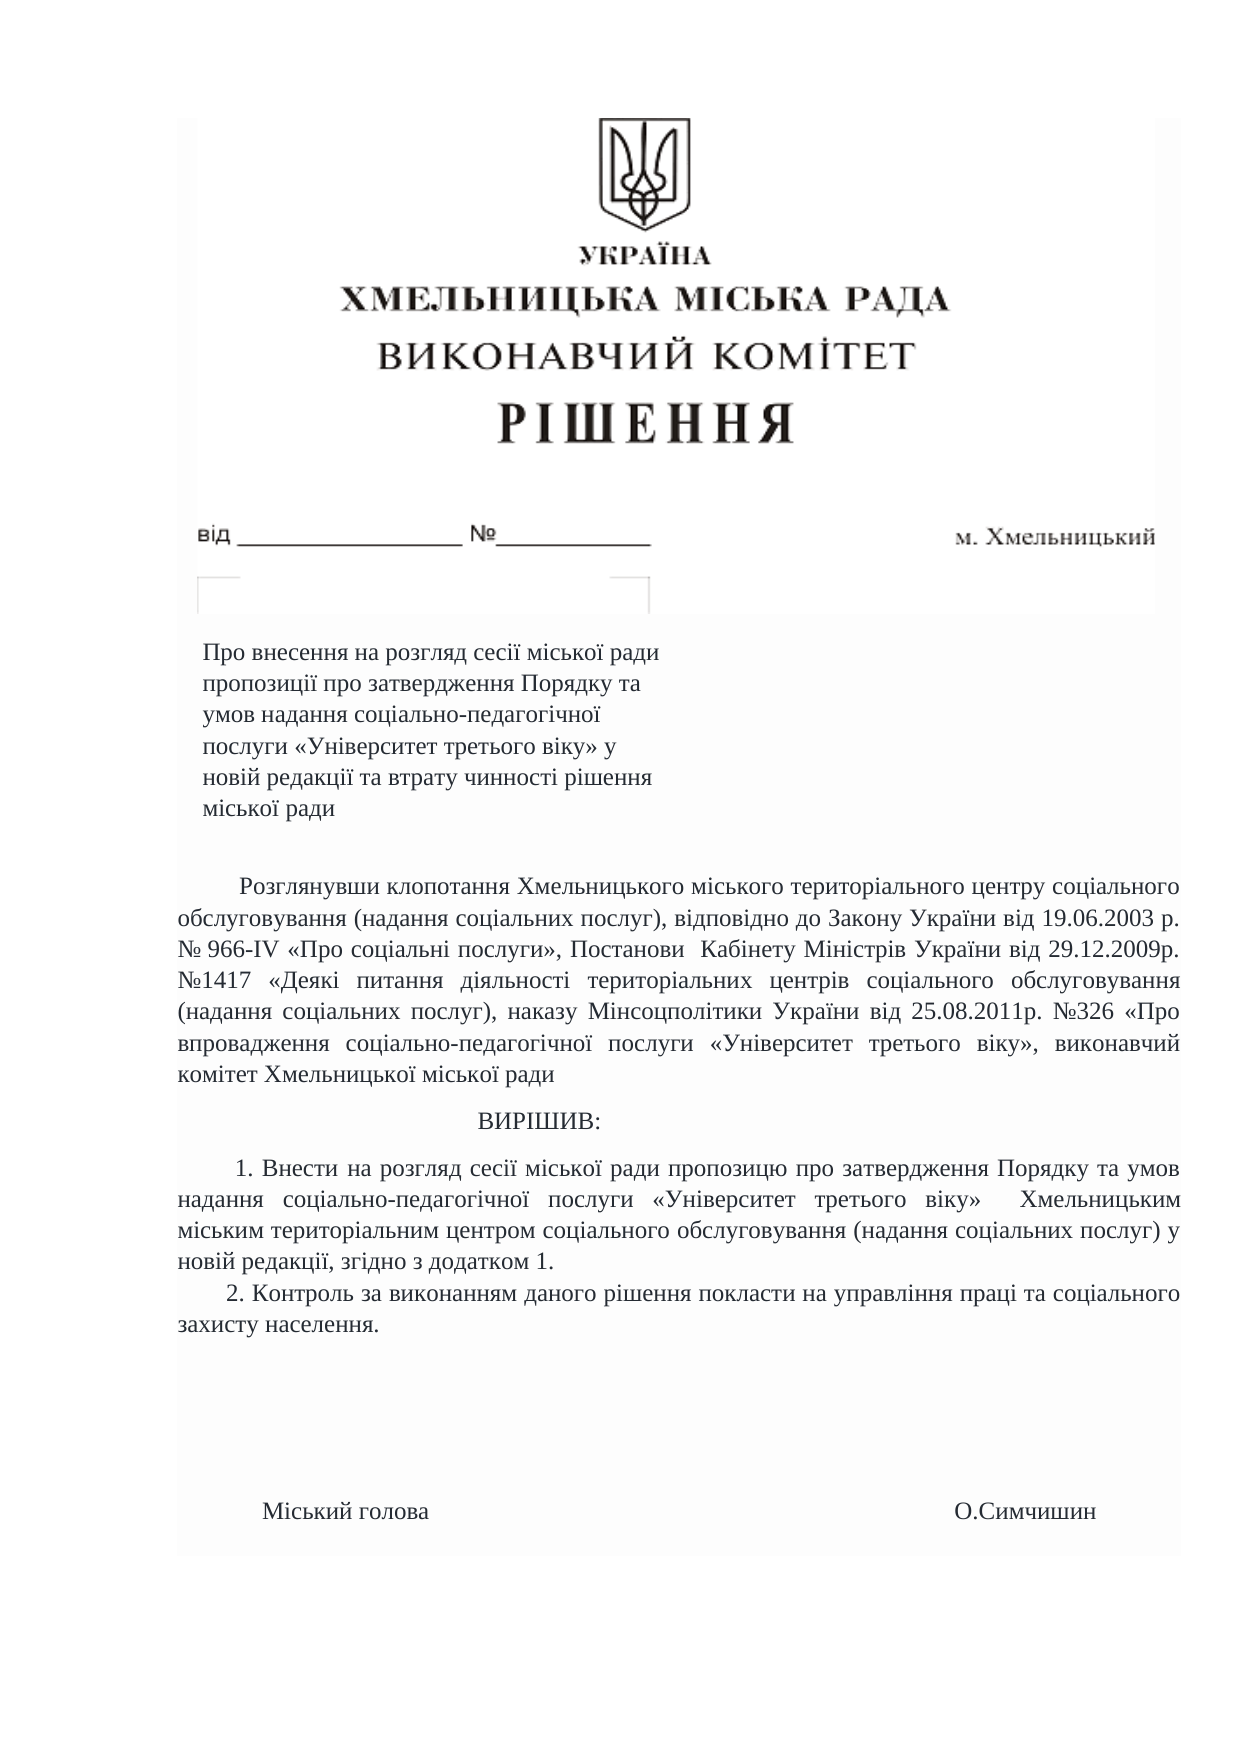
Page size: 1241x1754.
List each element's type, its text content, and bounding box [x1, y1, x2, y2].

text Розглянувши клопотання Хмельницького міського територіального центру соціального обслуговування (надання соціальних послуг), відповідно до Закону України від 19.06.2003 р. № 966-IV «Про соціальні послуги», Постанови Кабінету Міністрів України від 29.12.2009р. №1417 «Деякі питання діяльності територіальних центрів соціального обслуговування (надання соціальних послуг), наказу Мінсоцполітики України від 25.08.2011р. №326 «Про впровадження соціально-педагогічної послуги «Університет третього віку», виконавчий комітет Хмельницької міської ради [177, 869, 1181, 1088]
text Про внесення на розгляд сесії міської ради [177, 634, 1181, 666]
text міської ради [177, 791, 1181, 822]
text новій редакції та втрату чинності рішення [177, 759, 1181, 791]
text послуги «Університет третього віку» у [177, 728, 1181, 759]
text умов надання соціально-педагогічної [177, 697, 1181, 728]
text пропозиції про затвердження Порядку та [177, 666, 1181, 697]
text 1. Внести на розгляд сесії міської ради пропозицю про затвердження Порядку та умов надання соціально-педагогічної послуги «Університет третього віку» Хмельницьким міським територіальним центром соціального обслуговування (надання соціальних послуг) у новій редакції, згідно з додатком 1. [177, 1150, 1181, 1275]
text Міський голова О.Симчишин [177, 1494, 1181, 1525]
text 2. Контроль за виконанням даного рішення покласти на управління праці та соціального захисту населення. [177, 1275, 1181, 1338]
text ВИРІШИВ: [177, 1103, 1181, 1134]
